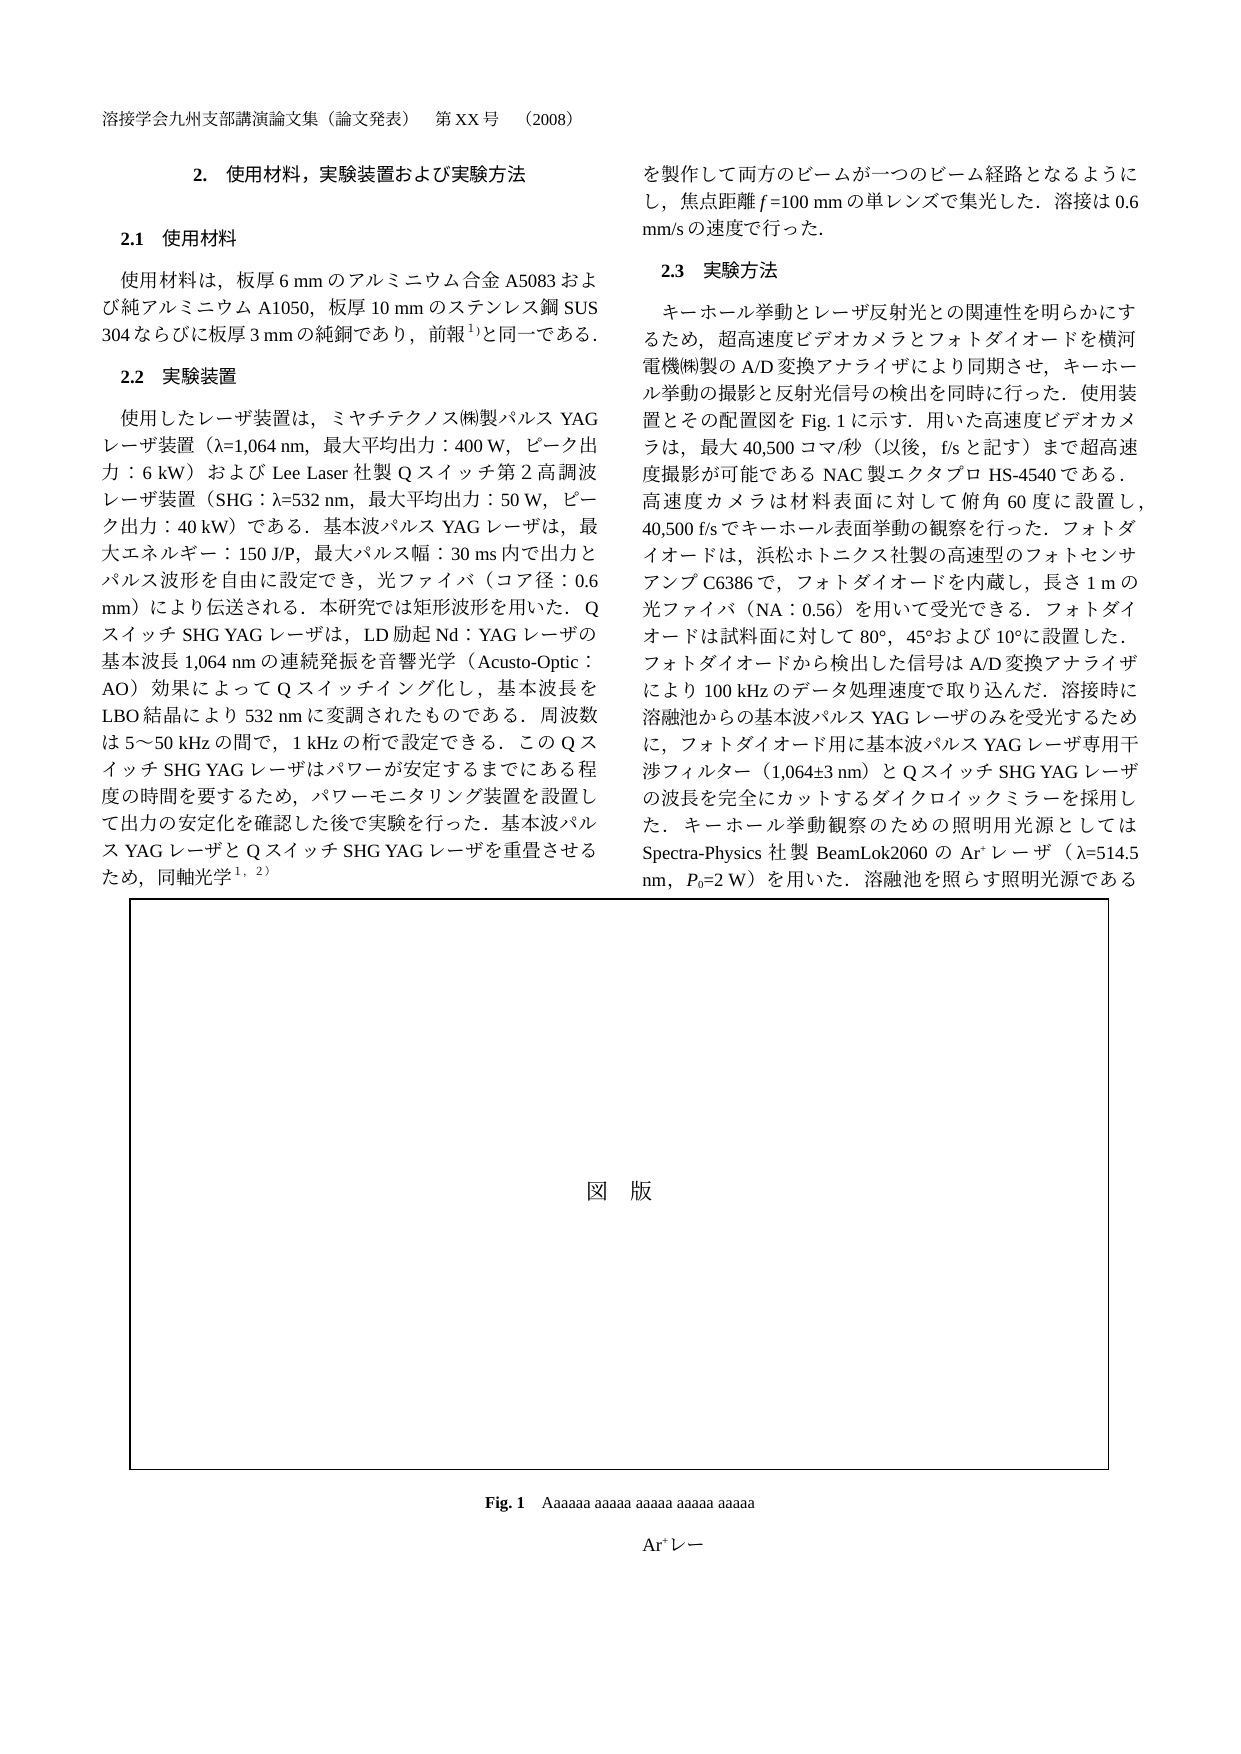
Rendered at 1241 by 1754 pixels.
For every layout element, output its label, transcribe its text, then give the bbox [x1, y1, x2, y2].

text キーホール挙動とレーザ反射光との関連性を明らかにするため，超高速度ビデオカメラとフォトダイオードを横河電機㈱製のA/D変換アナライザにより同期させ，キーホール挙動の撮影と反射光信号の検出を同時に行った．使用装置とその配置図をFig. 1に示す．用いた高速度ビデオカメラは，最大40,500コマ/秒（以後，f/sと記す）まで超高速度撮影が可能であるNAC製エクタプロHS-4540である．高速度カメラは材料表面に対して俯角60度に設置し，40,500 f/sでキーホール表面挙動の観察を行った．フォトダイオードは，浜松ホトニクス社製の高速型のフォトセンサアンプC6386で，フォトダイオードを内蔵し，長さ1 mの光ファイバ（NA：0.56）を用いて受光できる．フォトダイオードは試料面に対して80°，45°および10°に設置した．フォトダイオードから検出した信号はA/D変換アナライザにより100 kHzのデータ処理速度で取り込んだ．溶接時に溶融池からの基本波パルスYAGレーザのみを受光するために，フォトダイオード用に基本波パルスYAGレーザ専用干渉フィルター（1,064±3 nm）とQスイッチSHG YAGレーザの波長を完全にカットするダイクロイックミラーを採用した．キーホール挙動観察のための照明用光源としてはSpectra-Physics社製BeamLok2060のAr+レーザ（λ=514.5 nm，P0=2 W）を用いた．溶融池を照らす照明光源であるAr+レー [642, 298, 1139, 1557]
text 使用したレーザ装置は，ミヤチテクノス㈱製パルスYAGレーザ装置（λ=1,064 nm，最大平均出力：400 W，ピーク出力：6 kW）およびLee Laser社製Qスイッチ第２高調波レーザ装置（SHG：λ=532 nm，最大平均出力：50 W，ピーク出力：40 kW）である．基本波パルスYAGレーザは，最大エネルギー：150 J/P，最大パルス幅：30 ms内で出力とパルス波形を自由に設定でき，光ファイバ（コア径：0.6 mm）により伝送される．本研究では矩形波形を用いた．QスイッチSHG YAGレーザは，LD励起Nd：YAGレーザの基本波長1,064 nmの連続発振を音響光学（Acusto-Optic：AO）効果によってQスイッチイング化し，基本波長をLBO結晶により532 nmに変調されたものである．周波数は5～50 kHzの間で，1 kHzの桁で設定できる．このQスイッチSHG YAGレーザはパワーが安定するまでにある程度の時間を要するため，パワーモニタリング装置を設置して出力の安定化を確認した後で実験を行った．基本波パルスYAGレーザとQスイッチSHG YAGレーザを重畳させるため，同軸光学１，２） [102, 404, 598, 890]
text 2.3 実験方法 [642, 256, 1139, 283]
text 使用材料は，板厚6 mmのアルミニウム合金A5083および純アルミニウムA1050，板厚10 mmのステンレス鋼SUS 304ならびに板厚3 mmの純銅であり，前報１)と同一である． [102, 266, 598, 347]
text 2.1 使用材料 [102, 224, 598, 251]
text 2. 使用材料，実験装置および実験方法 [102, 160, 598, 187]
text 2.2 実験装置 [102, 362, 598, 389]
text を製作して両方のビームが一つのビーム経路となるようにし，焦点距離f =100 mmの単レンズで集光した．溶接は0.6 mm/sの速度で行った． [102, 890, 598, 911]
